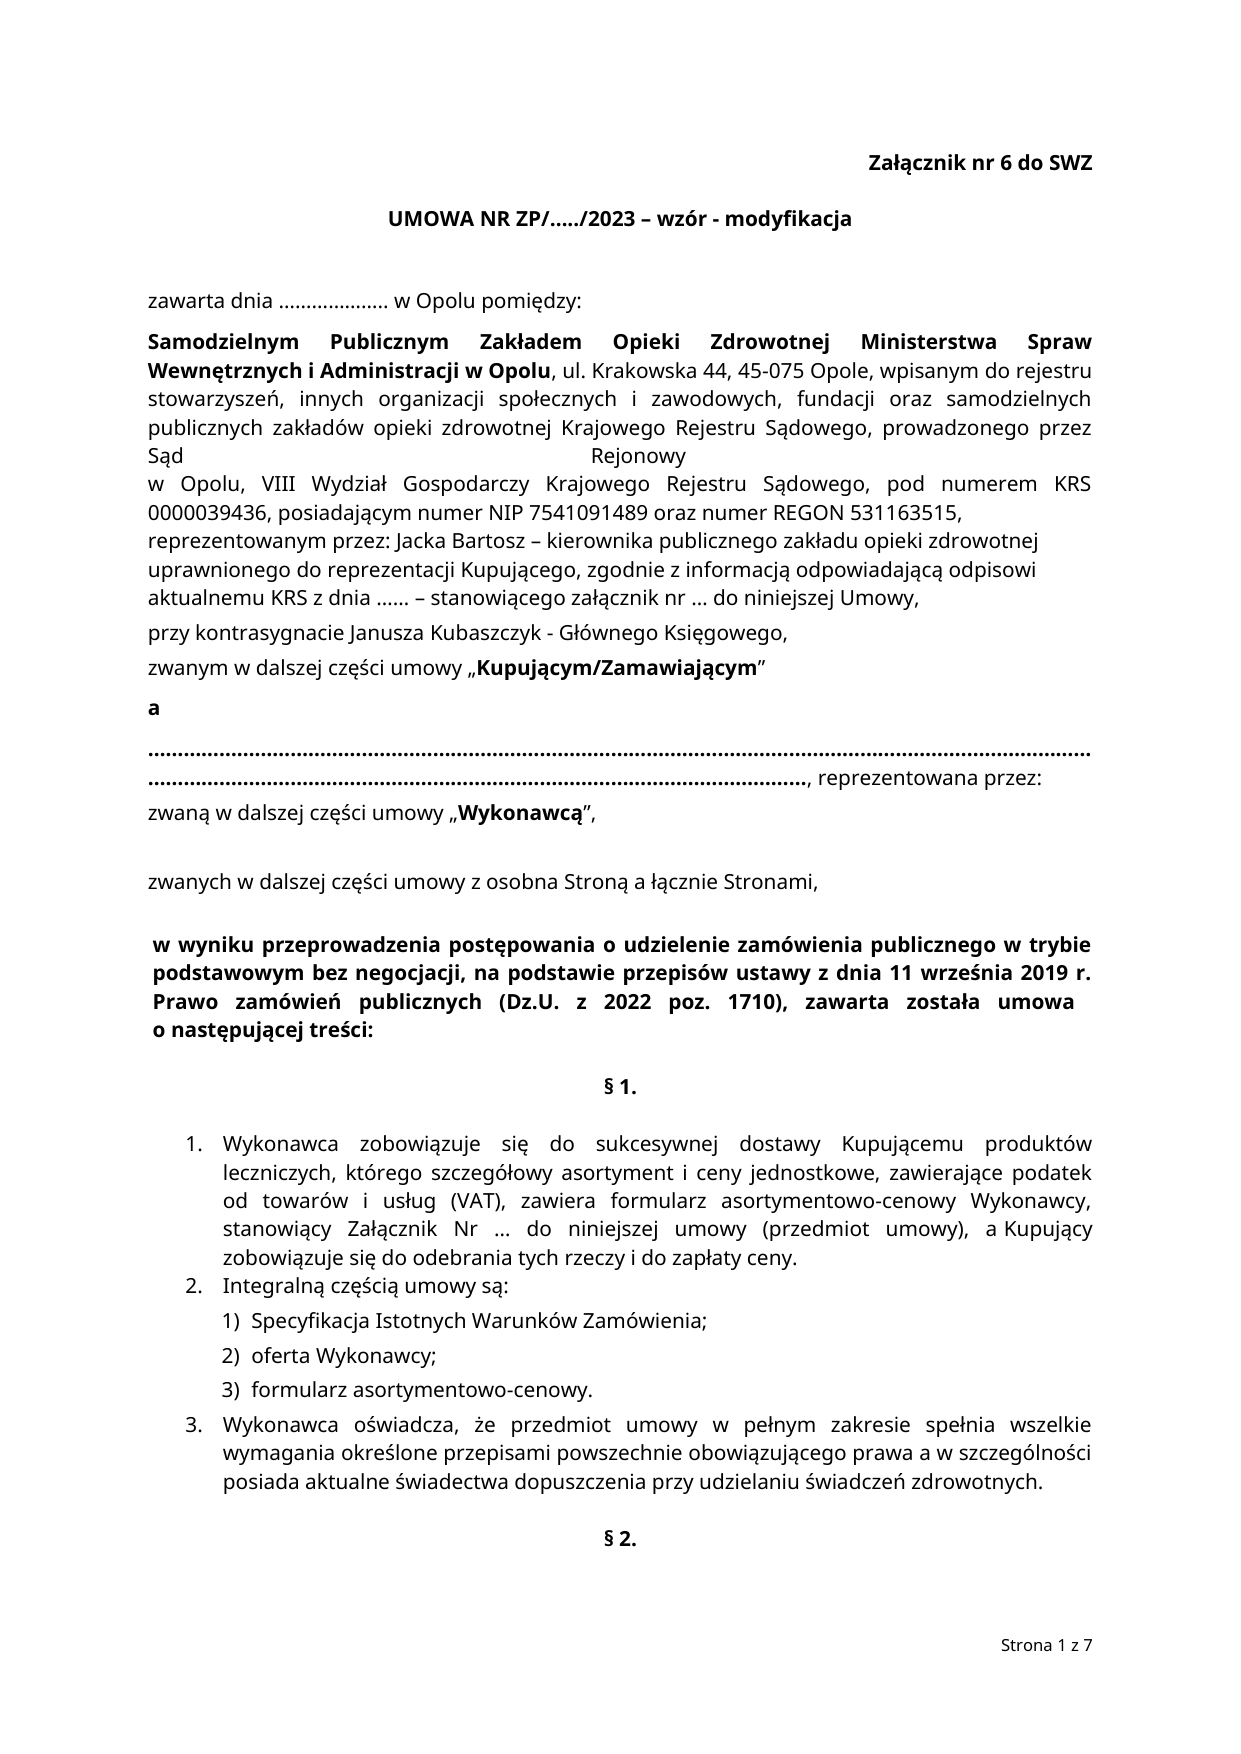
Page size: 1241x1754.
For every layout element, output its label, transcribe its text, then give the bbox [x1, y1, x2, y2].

text zwaną w dalszej części umowy „Wykonawcą”, [148, 798, 1093, 826]
text reprezentowanym przez: Jacka Bartosz – kierownika publicznego zakładu opieki zdrowotnej uprawnionego do reprezentacji Kupującego, zgodnie z informacją odpowiadającą odpisowi aktualnemu KRS z dnia …… – stanowiącego załącznik nr … do niniejszej Umowy, [148, 526, 1093, 612]
text zwanych w dalszej części umowy z osobna Stroną a łącznie Stronami, [148, 867, 1093, 895]
text UMOWA NR ZP/…../2023 – wzór - modyfikacja [148, 204, 1093, 233]
text Załącznik nr 6 do SWZ [148, 148, 1093, 176]
list Samodzielnym Publicznym Zakładem Opieki Zdrowotnej Ministerstwa Spraw Wewnętrznych i Administracji w Opolu, ul. Krakowska 44, 45-075 Opole, wpisanym do rejestru stowarzyszeń, innych organizacji społecznych i zawodowych, fundacji oraz samodzielnych publicznych zakładów opieki zdrowotnej Krajowego Rejestru Sądowego, prowadzonego przez Sąd Rejonowy w Opolu, VIII Wydział Gospodarczy Krajowego Rejestru Sądowego, pod numerem KRS 0000039436, posiadającym numer NIP 7541091489 oraz numer REGON 531163515, [148, 327, 1093, 526]
list oferta Wykonawcy; [221, 1341, 1093, 1369]
list Wykonawca oświadcza, że przedmiot umowy w pełnym zakresie spełnia wszelkie wymagania określone przepisami powszechnie obowiązującego prawa a w szczególności posiada aktualne świadectwa dopuszczenia przy udzielaniu świadczeń zdrowotnych. [185, 1410, 1093, 1495]
text zawarta dnia ……………….. w Opolu pomiędzy: [148, 286, 1093, 315]
text a [148, 693, 1093, 722]
list formularz asortymentowo-cenowy. [221, 1375, 1093, 1404]
text zwanym w dalszej części umowy „Kupującym/Zamawiającym” [148, 653, 1093, 681]
text § 2. [148, 1524, 1093, 1552]
list Specyfikacja Istotnych Warunków Zamówienia; [221, 1306, 1093, 1334]
list Wykonawca zobowiązuje się do sukcesywnej dostawy Kupującemu produktów leczniczych, którego szczegółowy asortyment i ceny jednostkowe, zawierające podatek od towarów i usług (VAT), zawiera formularz asortymentowo-cenowy Wykonawcy, stanowiący Załącznik Nr … do niniejszej umowy (przedmiot umowy), a Kupujący zobowiązuje się do odebrania tych rzeczy i do zapłaty ceny. [185, 1129, 1093, 1271]
text w wyniku przeprowadzenia postępowania o udzielenie zamówienia publicznego w trybie podstawowym bez negocjacji, na podstawie przepisów ustawy z dnia 11 września 2019 r. Prawo zamówień publicznych (Dz.U. z 2022 poz. 1710), zawarta została umowa o następującej treści: [5, 930, 1093, 1044]
list ………………………………………………………………………………………………………………………………………………………………………………………………………………………………………………, reprezentowana przez: [148, 734, 1093, 791]
list Integralną częścią umowy są: [185, 1271, 1093, 1300]
text przy kontrasygnacie Janusza Kubaszczyk - Głównego Księgowego, [148, 618, 1093, 646]
text § 1. [148, 1072, 1093, 1101]
